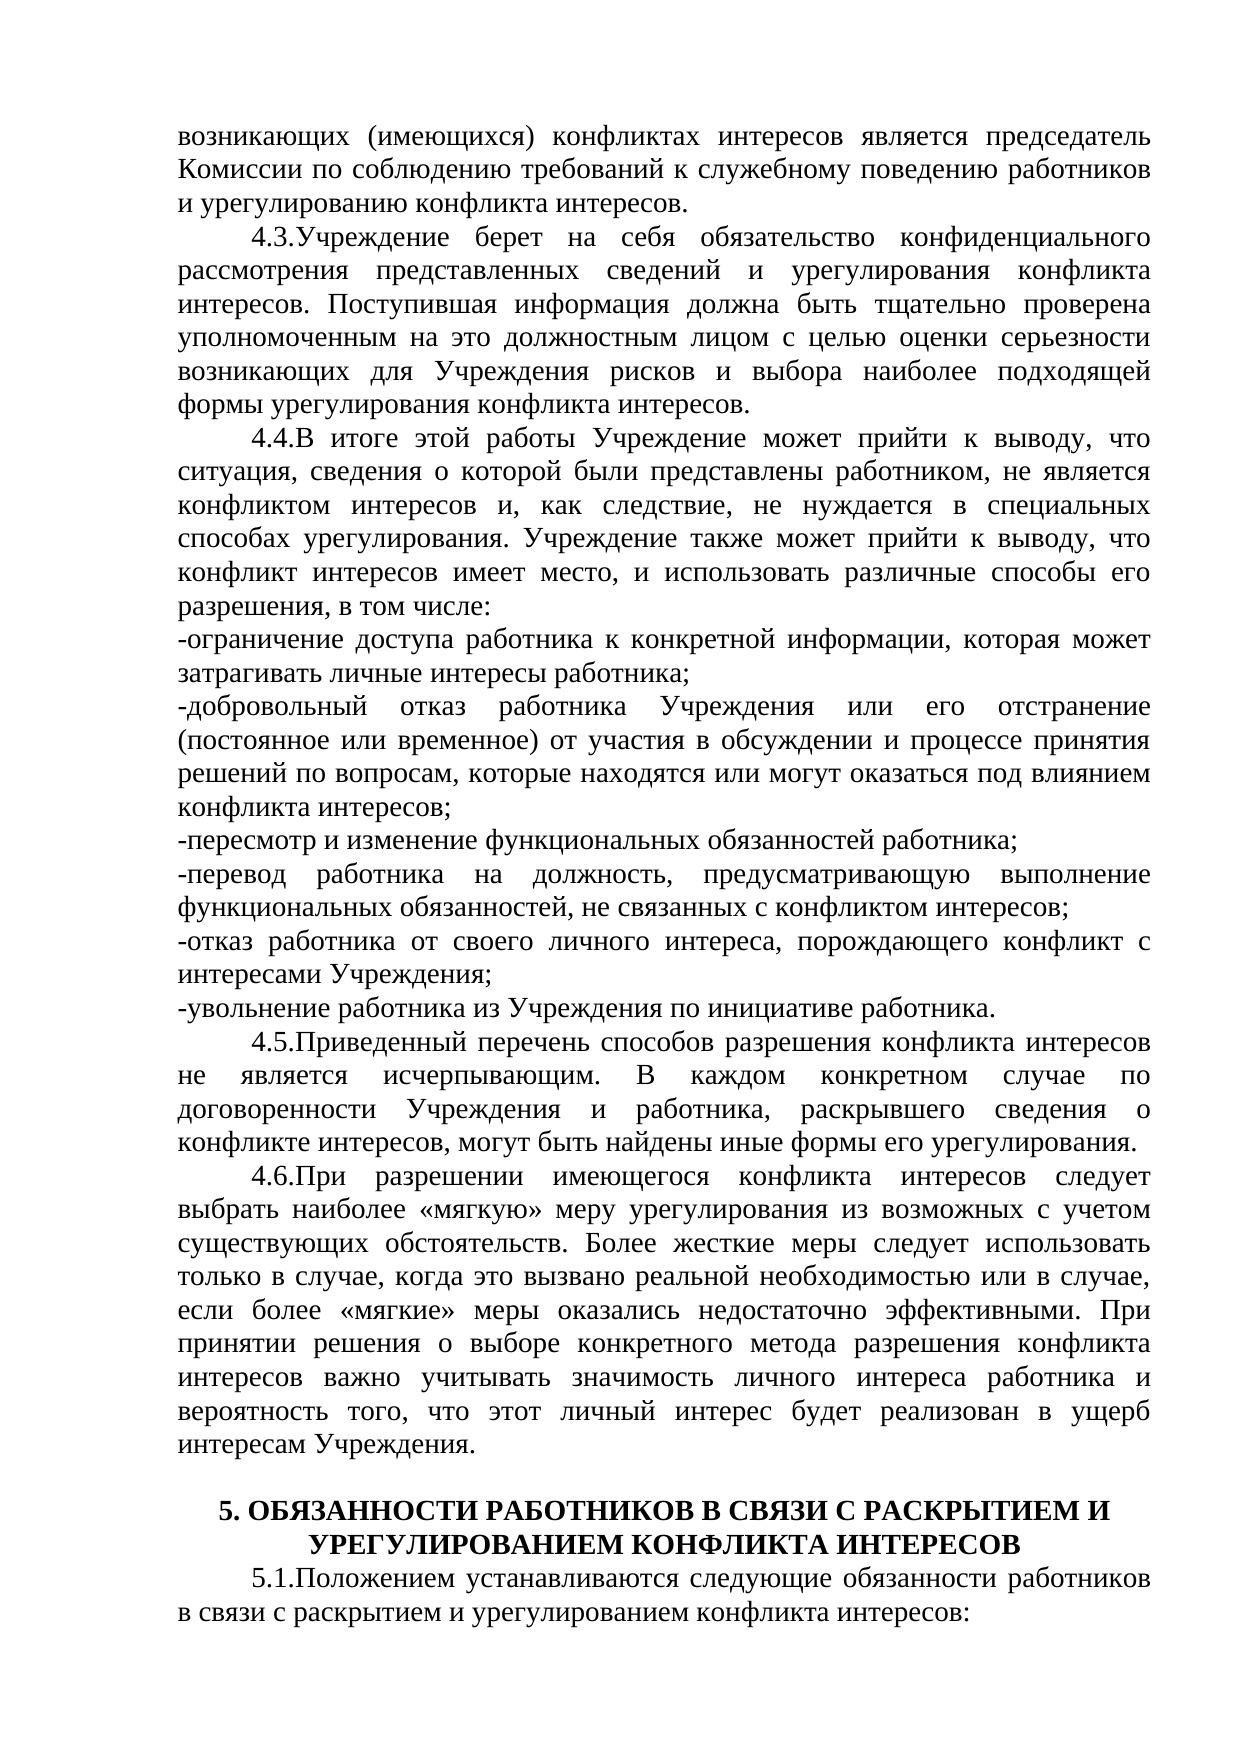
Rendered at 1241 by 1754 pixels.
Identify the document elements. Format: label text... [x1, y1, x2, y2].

text 4.3.Учреждение берет на себя обязательство конфиденциального рассмотрения представленных сведений и урегулирования конфликта интересов. Поступившая информация должна быть тщательно проверена уполномоченным на это должностным лицом с целью оценки серьезности возникающих для Учреждения рисков и выбора наиболее подходящей формы урегулирования конфликта интересов. [177, 219, 1152, 420]
text 5. ОБЯЗАННОСТИ РАБОТНИКОВ В СВЯЗИ С РАСКРЫТИЕМ И УРЕГУЛИРОВАНИЕМ КОНФЛИКТА ИНТЕРЕСОВ [177, 1493, 1152, 1560]
text -увольнение работника из Учреждения по инициативе работника. [177, 990, 1152, 1024]
text -ограничение доступа работника к конкретной информации, которая может затрагивать личные интересы работника; [177, 621, 1152, 688]
text -перевод работника на должность, предусматривающую выполнение функциональных обязанностей, не связанных с конфликтом интересов; [177, 856, 1152, 923]
text 4.6.При разрешении имеющегося конфликта интересов следует выбрать наиболее «мягкую» меру урегулирования из возможных с учетом существующих обстоятельств. Более жесткие меры следует использовать только в случае, когда это вызвано реальной необходимостью или в случае, если более «мягкие» меры оказались недостаточно эффективными. При принятии решения о выборе конкретного метода разрешения конфликта интересов важно учитывать значимость личного интереса работника и вероятность того, что этот личный интерес будет реализован в ущерб интересам Учреждения. [177, 1158, 1152, 1460]
text -пересмотр и изменение функциональных обязанностей работника; [177, 822, 1152, 856]
text 5.1.Положением устанавливаются следующие обязанности работников в связи с раскрытием и урегулированием конфликта интересов: [177, 1560, 1152, 1627]
text 4.4.В итоге этой работы Учреждение может прийти к выводу, что ситуация, сведения о которой были представлены работником, не является конфликтом интересов и, как следствие, не нуждается в специальных способах урегулирования. Учреждение также может прийти к выводу, что конфликт интересов имеет место, и использовать различные способы его разрешения, в том числе: [177, 420, 1152, 621]
text -добровольный отказ работника Учреждения или его отстранение (постоянное или временное) от участия в обсуждении и процессе принятия решений по вопросам, которые находятся или могут оказаться под влиянием конфликта интересов; [177, 688, 1152, 822]
text -отказ работника от своего личного интереса, порождающего конфликт с интересами Учреждения; [177, 923, 1152, 990]
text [177, 118, 1152, 219]
text 4.5.Приведенный перечень способов разрешения конфликта интересов не является исчерпывающим. В каждом конкретном случае по договоренности Учреждения и работника, раскрывшего сведения о конфликте интересов, могут быть найдены иные формы его урегулирования. [177, 1024, 1152, 1158]
